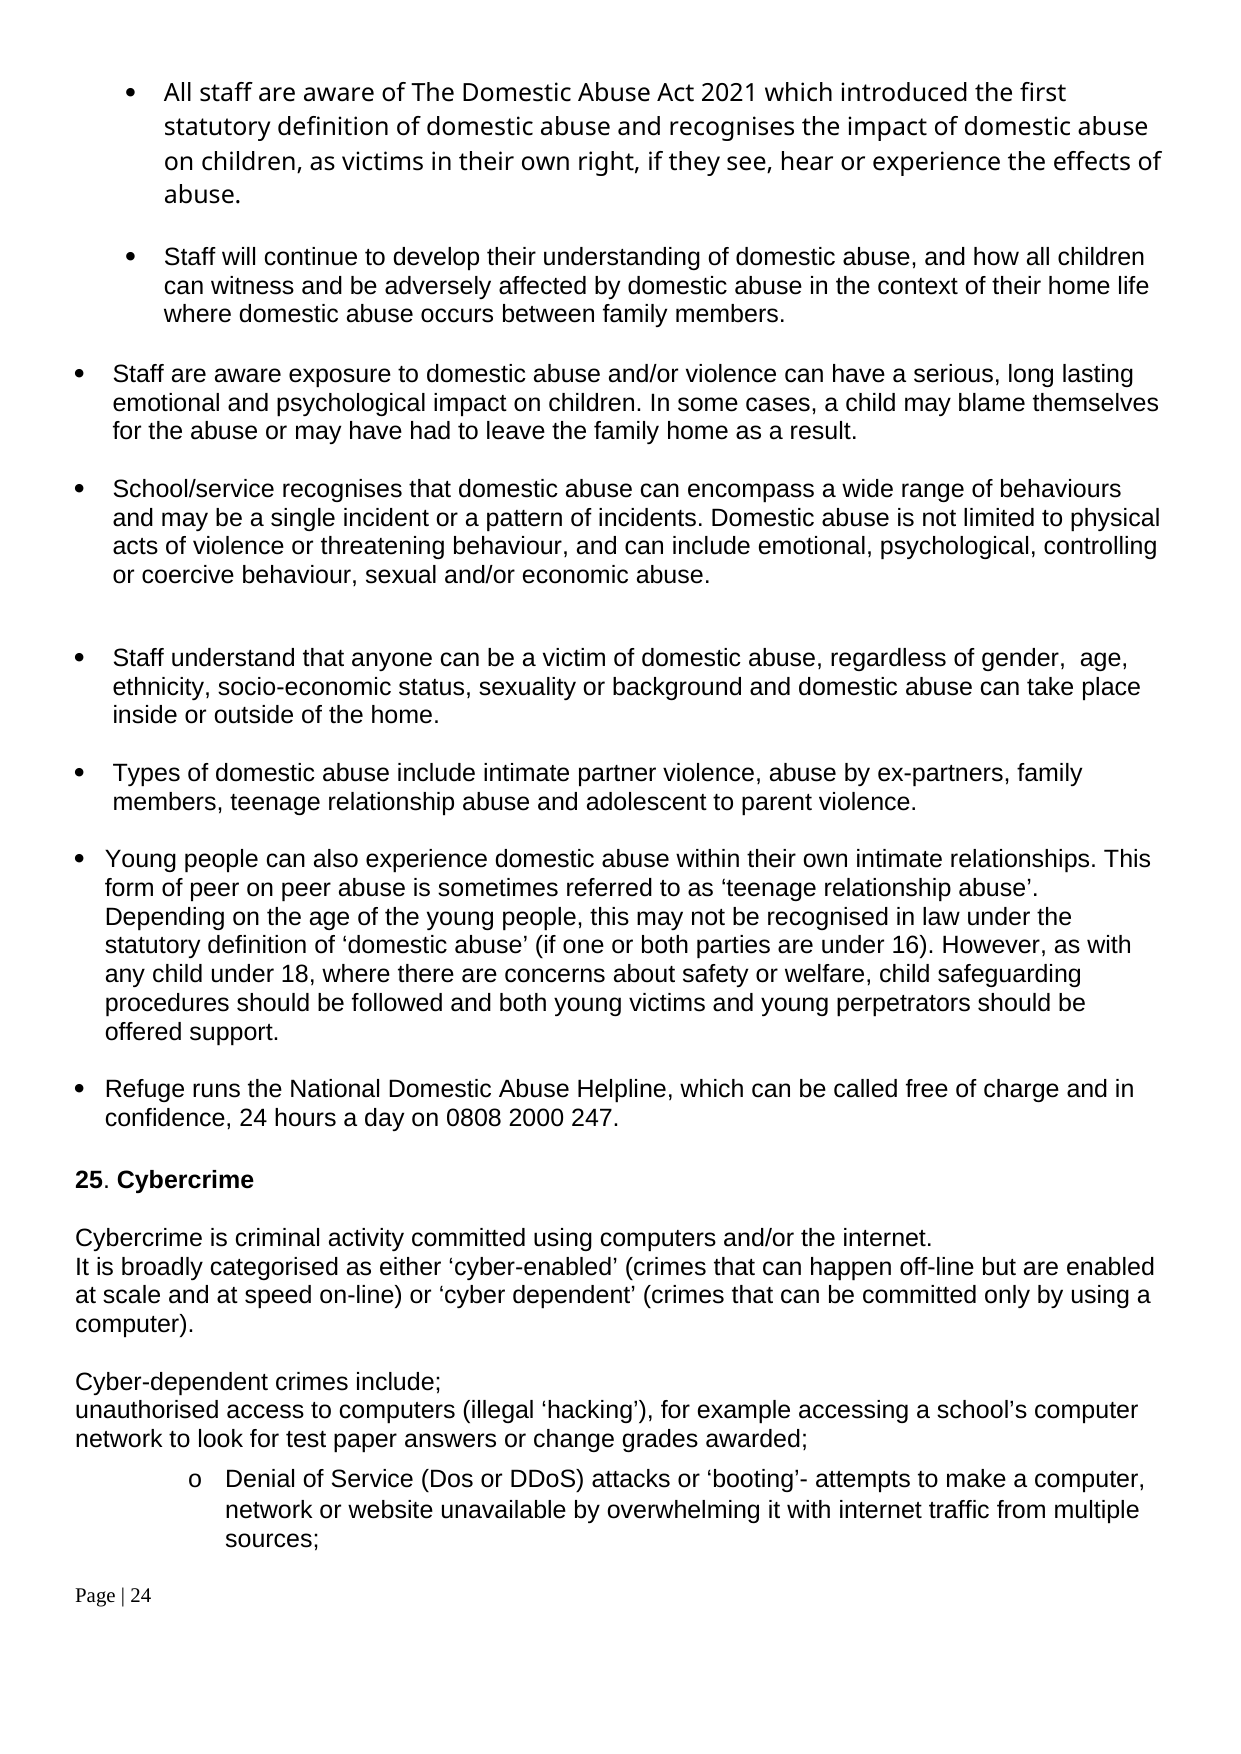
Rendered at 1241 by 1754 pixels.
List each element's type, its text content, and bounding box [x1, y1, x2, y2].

list Young people can also experience domestic abuse within their own intimate relationships. This form of peer on peer abuse is sometimes referred to as ‘teenage relationship abuse’. Depending on the age of the young people, this may not be recognised in law under the statutory definition of ‘domestic abuse’ (if one or both parties are under 16). However, as with any child under 18, where there are concerns about safety or welfare, child safeguarding procedures should be followed and both young victims and young perpetrators should be offered support. [75, 844, 1165, 1046]
list Denial of Service (Dos or DDoS) attacks or ‘booting’- attempts to make a computer, network or website unavailable by overwhelming it with internet traffic from multiple sources; [187, 1464, 1165, 1553]
text Cybercrime is criminal activity committed using computers and/or the internet. [75, 1223, 1165, 1252]
list School/service recognises that domestic abuse can encompass a wide range of behaviours and may be a single incident or a pattern of incidents. Domestic abuse is not limited to physical acts of violence or threatening behaviour, and can include emotional, psychological, controlling or coercive behaviour, sexual and/or economic abuse. [75, 474, 1165, 589]
list All staff are aware of The Domestic Abuse Act 2021 which introduced the first statutory definition of domestic abuse and recognises the impact of domestic abuse on children, as victims in their own right, if they see, hear or experience the effects of abuse. [126, 75, 1165, 211]
list Types of domestic abuse include intimate partner violence, abuse by ex-partners, family [75, 758, 1165, 787]
list Staff will continue to develop their understanding of domestic abuse, and how all children can witness and be adversely affected by domestic abuse in the context of their home life where domestic abuse occurs between family members. [126, 242, 1165, 328]
text members, teenage relationship abuse and adolescent to parent violence. [75, 787, 1165, 815]
list Staff understand that anyone can be a victim of domestic abuse, regardless of gender, age, ethnicity, socio-economic status, sexuality or background and domestic abuse can take place inside or outside of the home. [75, 643, 1165, 729]
list Refuge runs the National Domestic Abuse Helpline, which can be called free of charge and in confidence, 24 hours a day on 0808 2000 247. [75, 1074, 1165, 1132]
list Staff are aware exposure to domestic abuse and/or violence can have a serious, long lasting emotional and psychological impact on children. In some cases, a child may blame themselves for the abuse or may have had to leave the family home as a result. [75, 359, 1165, 445]
text Cyber-dependent crimes include; [75, 1367, 1165, 1395]
text It is broadly categorised as either ‘cyber-enabled’ (crimes that can happen off-line but are enabled at scale and at speed on-line) or ‘cyber dependent’ (crimes that can be committed only by using a computer). [75, 1252, 1165, 1338]
text 25. Cybercrime [75, 1165, 1165, 1194]
text unauthorised access to computers (illegal ‘hacking’), for example accessing a school’s computer network to look for test paper answers or change grades awarded; [75, 1395, 1165, 1453]
